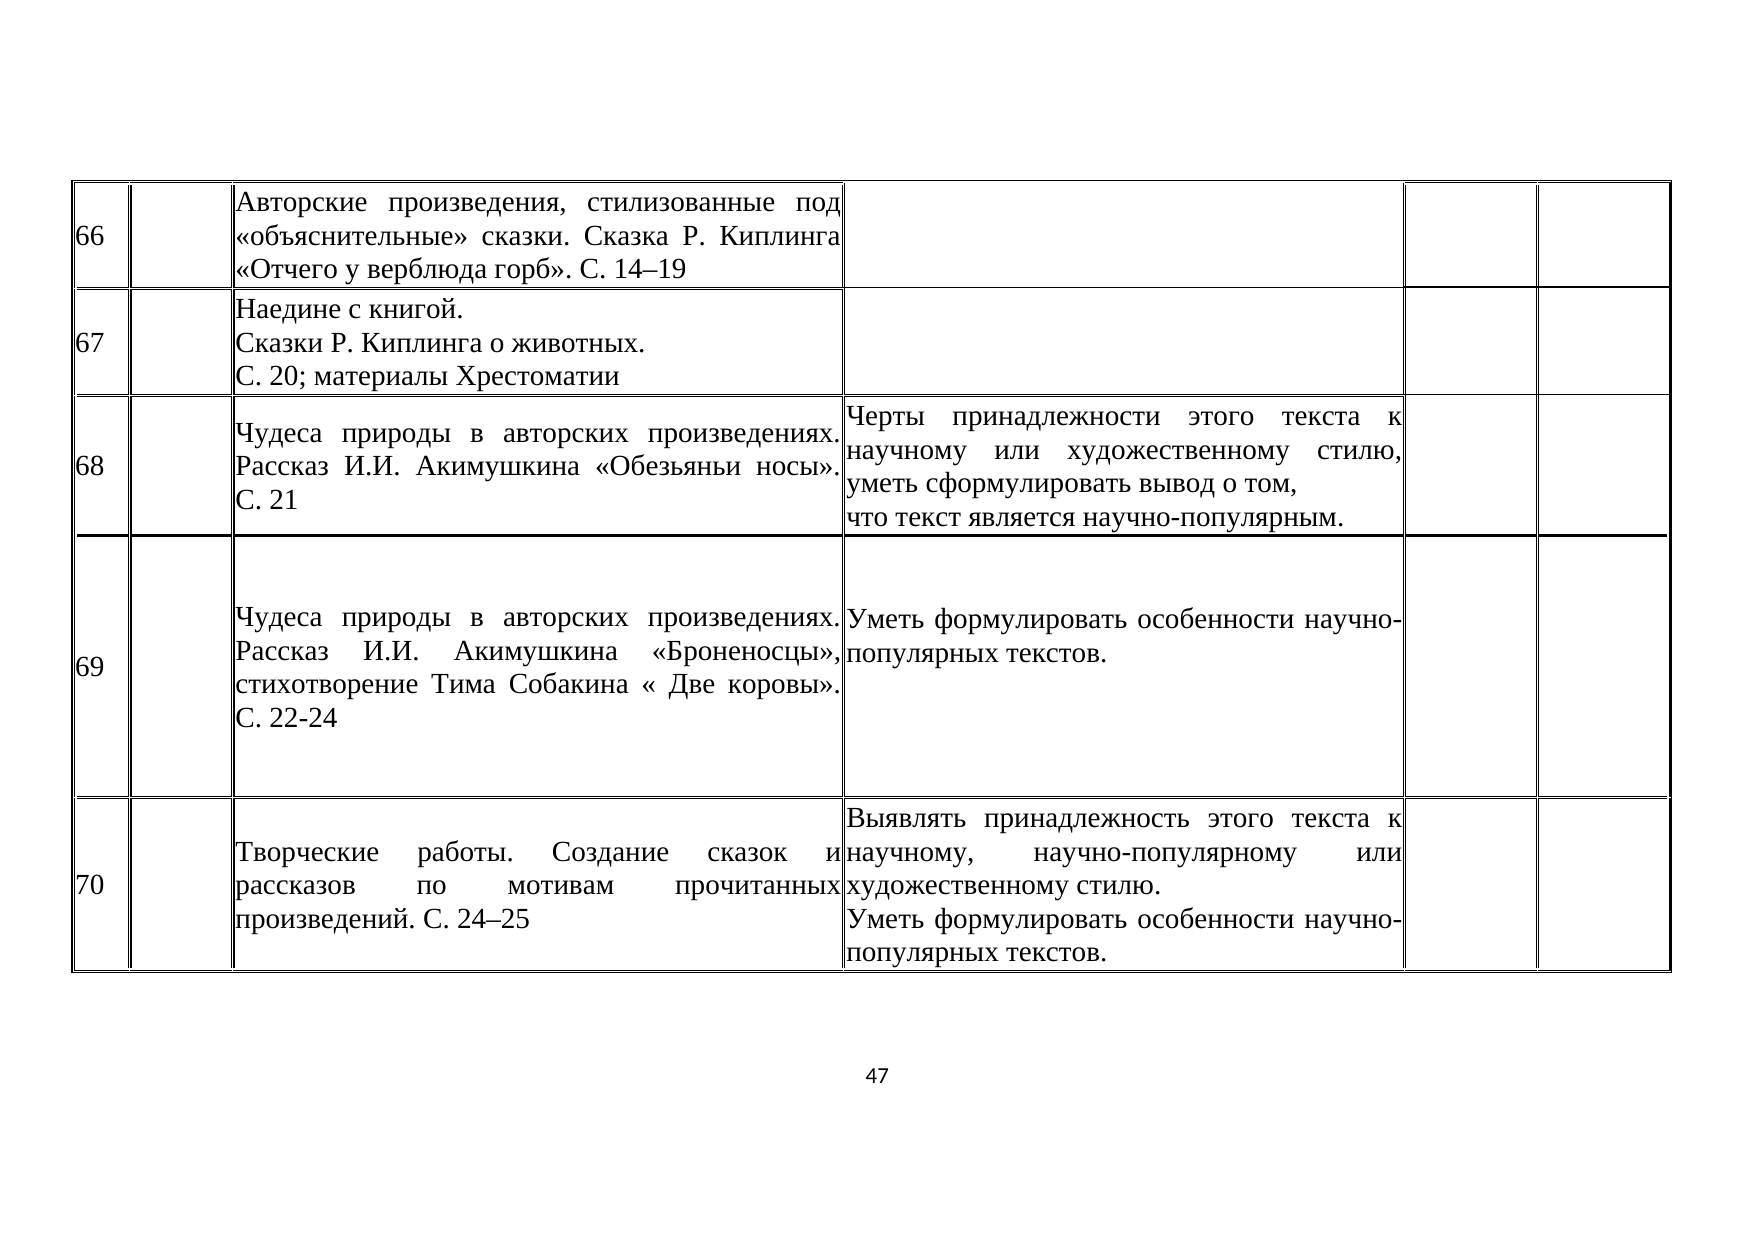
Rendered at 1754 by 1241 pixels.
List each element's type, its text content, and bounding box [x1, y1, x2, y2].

table_cell Уметь формулировать особенности научно-популярных текстов. [845, 537, 1403, 796]
table_cell Чудеса природы в авторских произведениях. Рассказ И.И. Акимушкина «Обезьяньи носы». С. 21 [235, 397, 842, 534]
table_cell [844, 799, 1404, 969]
table_cell [130, 181, 233, 286]
table_cell [130, 796, 233, 969]
table_cell [1539, 288, 1669, 393]
table_cell Творческие работы. Создание сказок и рассказов по мотивам прочитанных произведений. С. 24–25 [233, 799, 844, 969]
table_cell 68 [75, 394, 128, 534]
table_cell 69 [75, 534, 128, 796]
table_cell [1406, 537, 1536, 796]
table_cell [1406, 395, 1536, 534]
table_cell [845, 288, 1403, 393]
table_cell 66 [75, 181, 130, 286]
table_cell [844, 181, 1404, 286]
table_cell [1538, 796, 1671, 969]
table_cell [1406, 288, 1536, 393]
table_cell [233, 181, 844, 286]
table_cell Наедине с книгой. Сказки Р. Киплинга о животных. С. 20; материалы Хрестоматии [235, 290, 842, 393]
table_cell [1539, 534, 1669, 796]
table_cell [1405, 799, 1538, 969]
table_cell [132, 290, 231, 393]
table_cell [1539, 395, 1669, 534]
table_cell [132, 537, 231, 796]
table_cell 67 [75, 286, 128, 393]
table_cell Черты принадлежности этого текста к научному или художественному стилю, уметь сформулировать вывод о том, что текст является научно-популярным. [845, 397, 1403, 534]
table_cell [132, 397, 231, 534]
table_cell Чудеса природы в авторских произведениях. Рассказ И.И. Акимушкина «Броненосцы», стихотворение Тима Собакина « Две коровы». С. 22-24 [235, 537, 842, 796]
table_cell 70 [73, 796, 130, 969]
table_cell [1405, 183, 1538, 286]
table_cell [1538, 183, 1669, 286]
